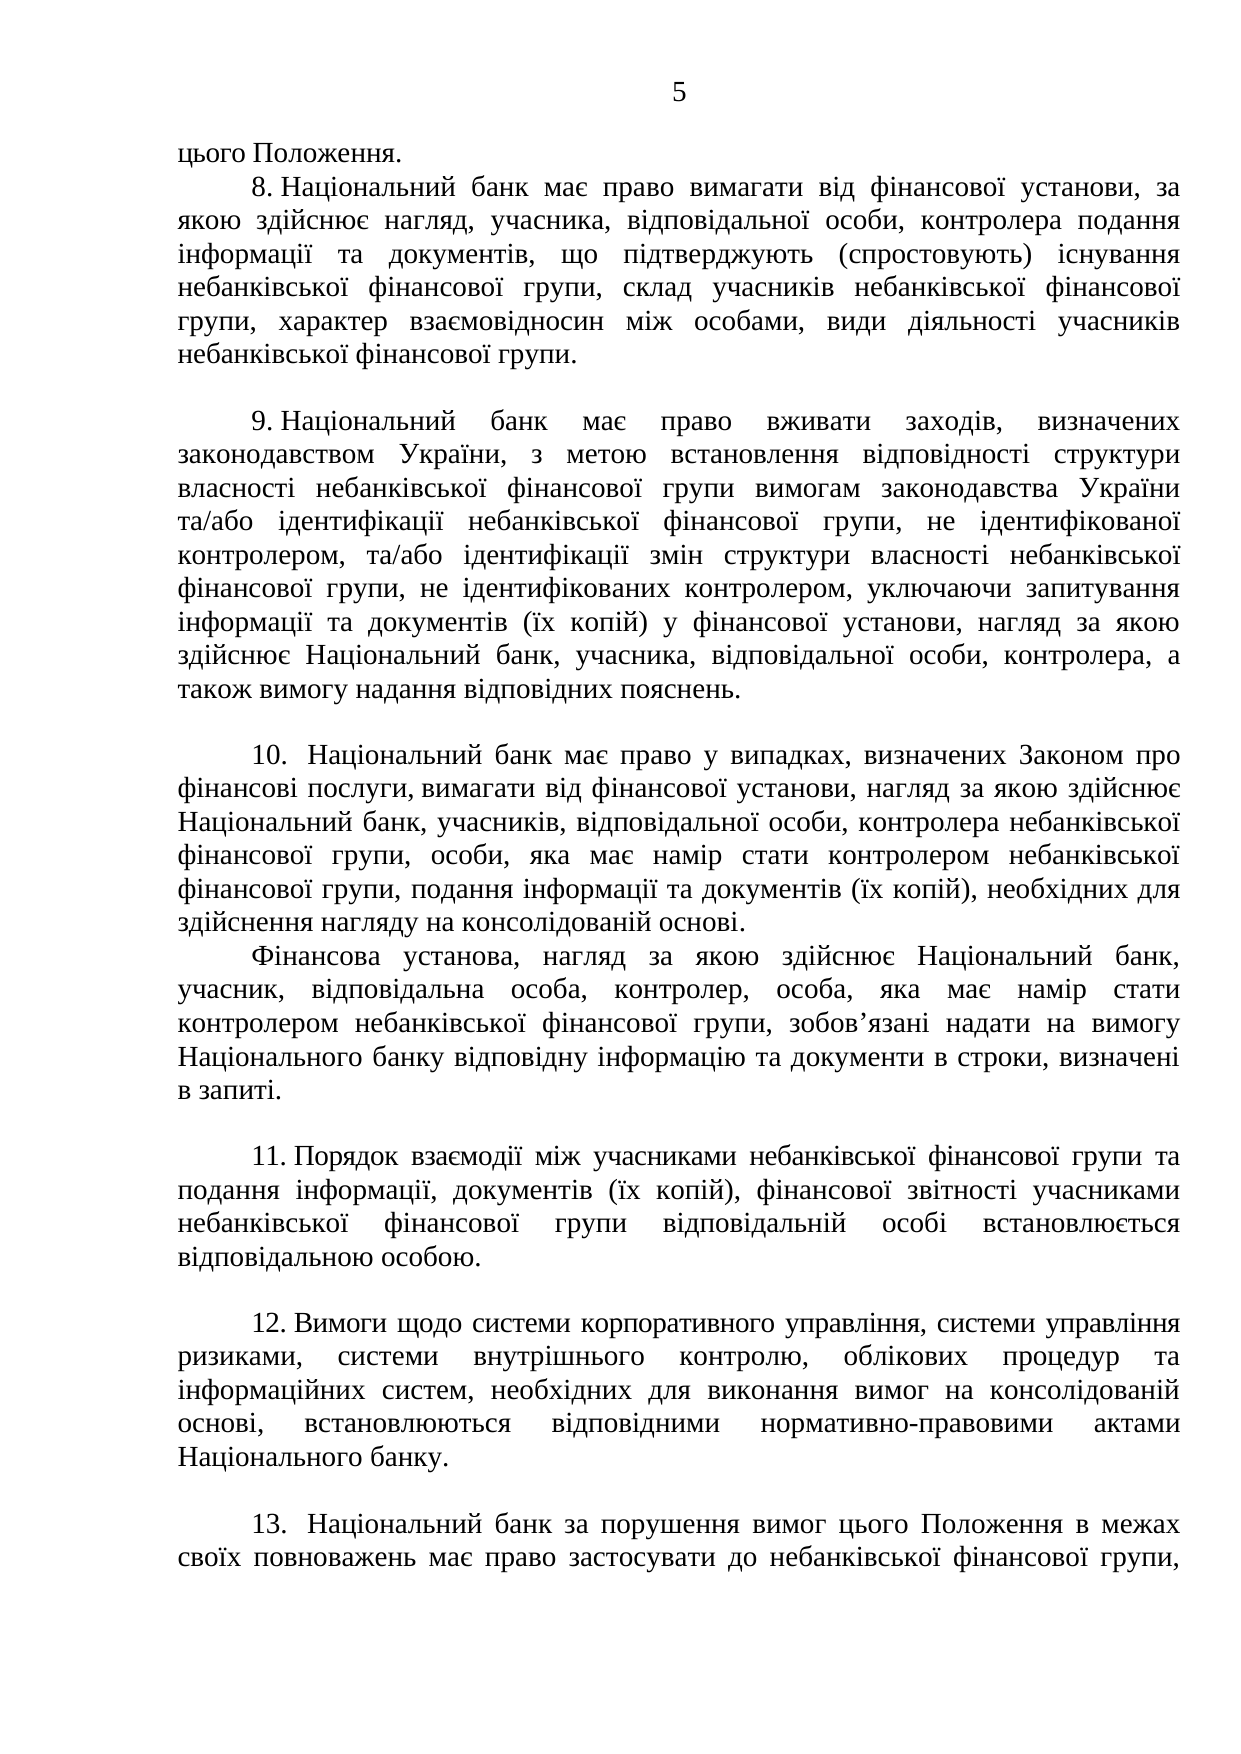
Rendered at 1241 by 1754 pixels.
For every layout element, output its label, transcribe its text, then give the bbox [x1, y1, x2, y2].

list Національний банк має право вимагати від фінансової установи, за якою здійснює нагляд, учасника, відповідальної особи, контролера подання інформації та документів, що підтверджують (спростовують) існування небанківської фінансової групи, склад учасників небанківської фінансової групи, характер взаємовідносин між особами, види діяльності учасників небанківської фінансової групи. [177, 169, 1181, 370]
list Національний банк має право вживати заходів, визначених законодавством України, з метою встановлення відповідності структури власності небанківської фінансової групи вимогам законодавства України та/або ідентифікації небанківської фінансової групи, не ідентифікованої контролером, та/або ідентифікації змін структури власності небанківської фінансової групи, не ідентифікованих контролером, уключаючи запитування інформації та документів (їх копій) у фінансової установи, нагляд за якою здійснює Національний банк, учасника, відповідальної особи, контролера, а також вимогу надання відповідних пояснень. [177, 403, 1181, 704]
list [177, 135, 1181, 169]
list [177, 1506, 1181, 1573]
list Фінансова установа, нагляд за якою здійснює Національний банк, учасник, відповідальна особа, контролер, особа, яка має намір стати контролером небанківської фінансової групи, зобов’язані надати на вимогу Національного банку відповідну інформацію та документи в строки, визначені в запиті. [177, 938, 1181, 1106]
list Порядок взаємодії між учасниками небанківської фінансової групи та подання інформації, документів (їх копій), фінансової звітності учасниками небанківської фінансової групи відповідальній особі встановлюється відповідальною особою. [177, 1138, 1181, 1272]
list Національний банк має право у випадках, визначених Законом про фінансові послуги, вимагати від фінансової установи, нагляд за якою здійснює Національний банк, учасників, відповідальної особи, контролера небанківської фінансової групи, особи, яка має намір стати контролером небанківської фінансової групи, подання інформації та документів (їх копій), необхідних для здійснення нагляду на консолідованій основі. [177, 737, 1181, 938]
list Вимоги щодо системи корпоративного управління, системи управління ризиками, системи внутрішнього контролю, облікових процедур та інформаційних систем, необхідних для виконання вимог на консолідованій основі, встановлюються відповідними нормативно-правовими актами Національного банку. [177, 1305, 1181, 1472]
